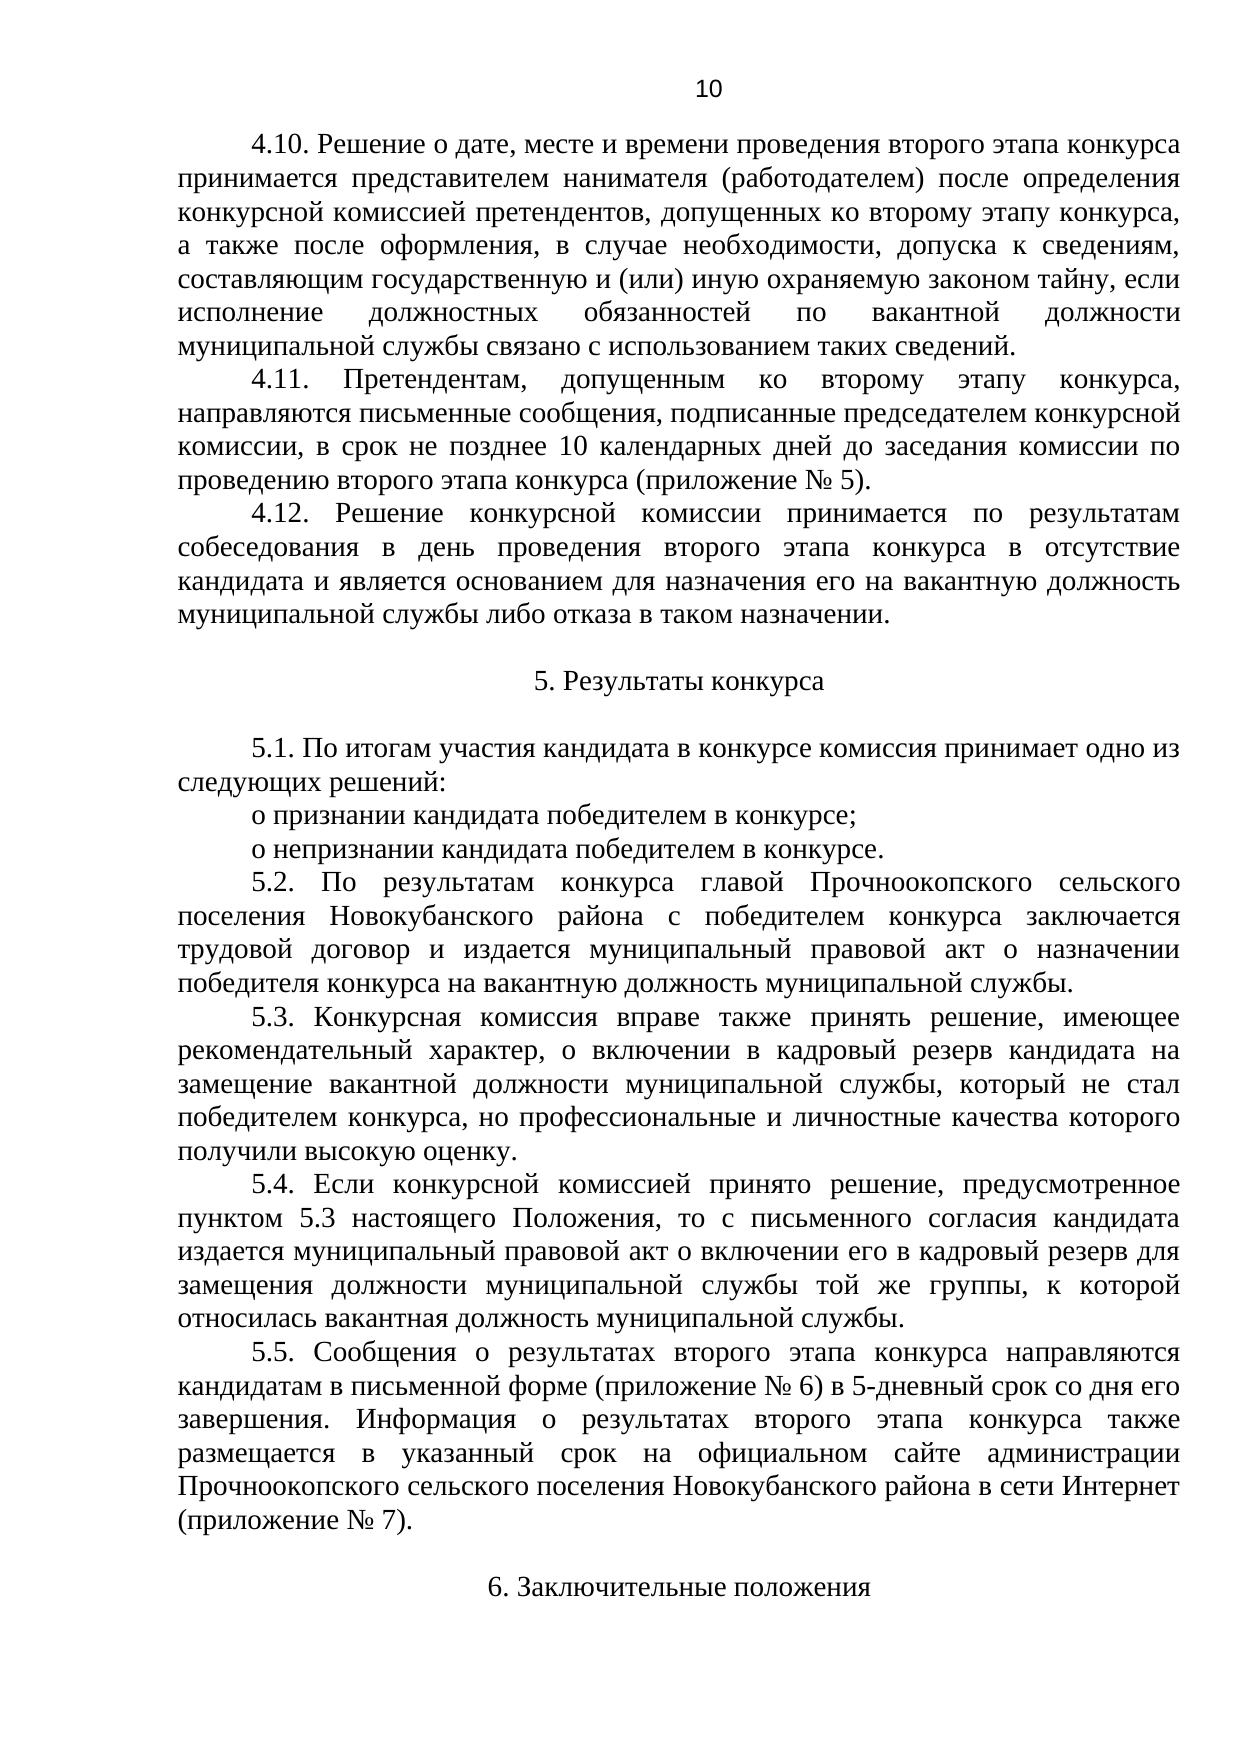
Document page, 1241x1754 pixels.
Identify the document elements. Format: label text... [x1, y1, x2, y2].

text 4.10. Решение о дате, месте и времени проведения второго этапа конкурса принимается представителем нанимателя (работодателем) после определения конкурсной комиссией претендентов, допущенных ко второму этапу конкурса, а также после оформления, в случае необходимости, допуска к сведениям, составляющим государственную и (или) иную охраняемую законом тайну, если исполнение должностных обязанностей по вакантной должности муниципальной службы связано с использованием таких сведений. [177, 127, 1181, 361]
text 5.5. Сообщения о результатах второго этапа конкурса направляются кандидатам в письменной форме (приложение № 6) в 5-дневный срок со дня его завершения. Информация о результатах второго этапа конкурса также размещается в указанный срок на официальном сайте администрации Прочноокопского сельского поселения Новокубанского района в сети Интернет (приложение № 7). [177, 1334, 1181, 1535]
text 5.2. По результатам конкурса главой Прочноокопского сельского поселения Новокубанского района с победителем конкурса заключается трудовой договор и издается муниципальный правовой акт о назначении победителя конкурса на вакантную должность муниципальной службы. [177, 864, 1181, 999]
text 5.4. Если конкурсной комиссией принято решение, предусмотренное пунктом 5.3 настоящего Положения, то с письменного согласия кандидата издается муниципальный правовой акт о включении его в кадровый резерв для замещения должности муниципальной службы той же группы, к которой относилась вакантная должность муниципальной службы. [177, 1166, 1181, 1334]
text 6. Заключительные положения [177, 1569, 1181, 1602]
text 4.12. Решение конкурсной комиссии принимается по результатам собеседования в день проведения второго этапа конкурса в отсутствие кандидата и является основанием для назначения его на вакантную должность муниципальной службы либо отказа в таком назначении. [177, 496, 1181, 630]
text о признании кандидата победителем в конкурсе; [177, 797, 1181, 831]
text 5. Результаты конкурса [177, 663, 1181, 697]
text 5.3. Конкурсная комиссия вправе также принять решение, имеющее рекомендательный характер, о включении в кадровый резерв кандидата на замещение вакантной должности муниципальной службы, который не стал победителем конкурса, но профессиональные и личностные качества которого получили высокую оценку. [177, 999, 1181, 1166]
text 4.11. Претендентам, допущенным ко второму этапу конкурса, направляются письменные сообщения, подписанные председателем конкурсной комиссии, в срок не позднее 10 календарных дней до заседания комиссии по проведению второго этапа конкурса (приложение № 5). [177, 361, 1181, 496]
text о непризнании кандидата победителем в конкурсе. [177, 831, 1181, 864]
text 5.1. По итогам участия кандидата в конкурсе комиссия принимает одно из следующих решений: [177, 730, 1181, 797]
